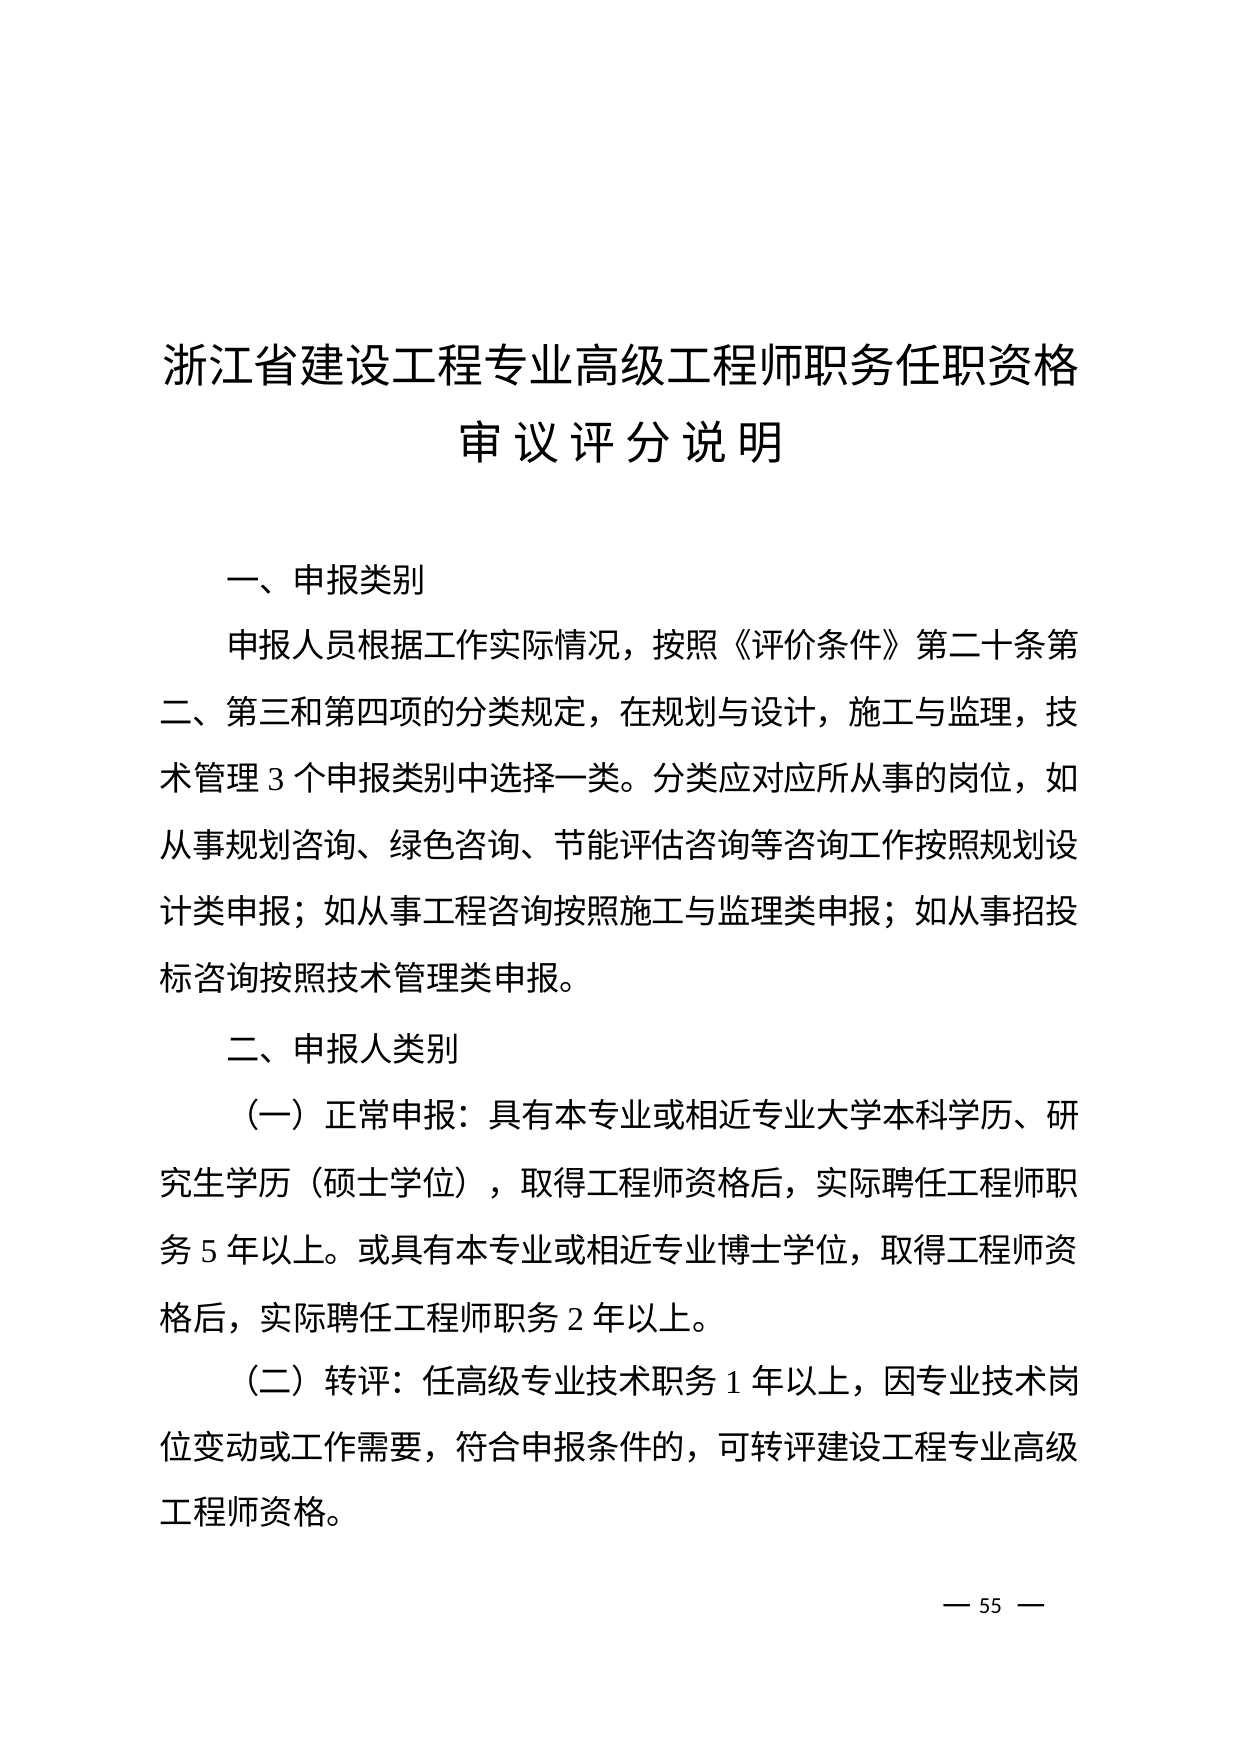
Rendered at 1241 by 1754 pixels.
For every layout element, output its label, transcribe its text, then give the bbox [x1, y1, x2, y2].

text 审 议 评 分 说 明 [148, 406, 1092, 473]
text 二、申报人类别 [226, 1023, 1092, 1071]
text 一、申报类别 [226, 553, 1092, 602]
subtitle 浙江省建设工程专业高级工程师职务任职资格 [162, 341, 1092, 392]
text 申报人员根据工作实际情况，按照《评价条件》第二十条第 二、第三和第四项的分类规定，在规划与设计，施工与监理，技 术管理 3 个申报类别中选择一类。分类应对应所从事的岗位，如 从事规划咨询、绿色咨询、节能评估咨询等咨询工作按照规划设 计类申报；如从事工程咨询按照施工与监理类申报；如从事招投 标咨询按照技术管理类申报。 [159, 619, 1081, 1000]
text （一）正常申报：具有本专业或相近专业大学本科学历、研 究生学历（硕士学位），取得工程师资格后，实际聘任工程师职 务 5 年以上。或具有本专业或相近专业博士学位，取得工程师资 [159, 1089, 1081, 1272]
text 格后，实际聘任工程师职务 2 年以上。 [159, 1291, 1092, 1340]
text （二）转评：任高级专业技术职务 1 年以上，因专业技术岗 位变动或工作需要，符合申报条件的，可转评建设工程专业高级 工程师资格。 [159, 1355, 1081, 1534]
